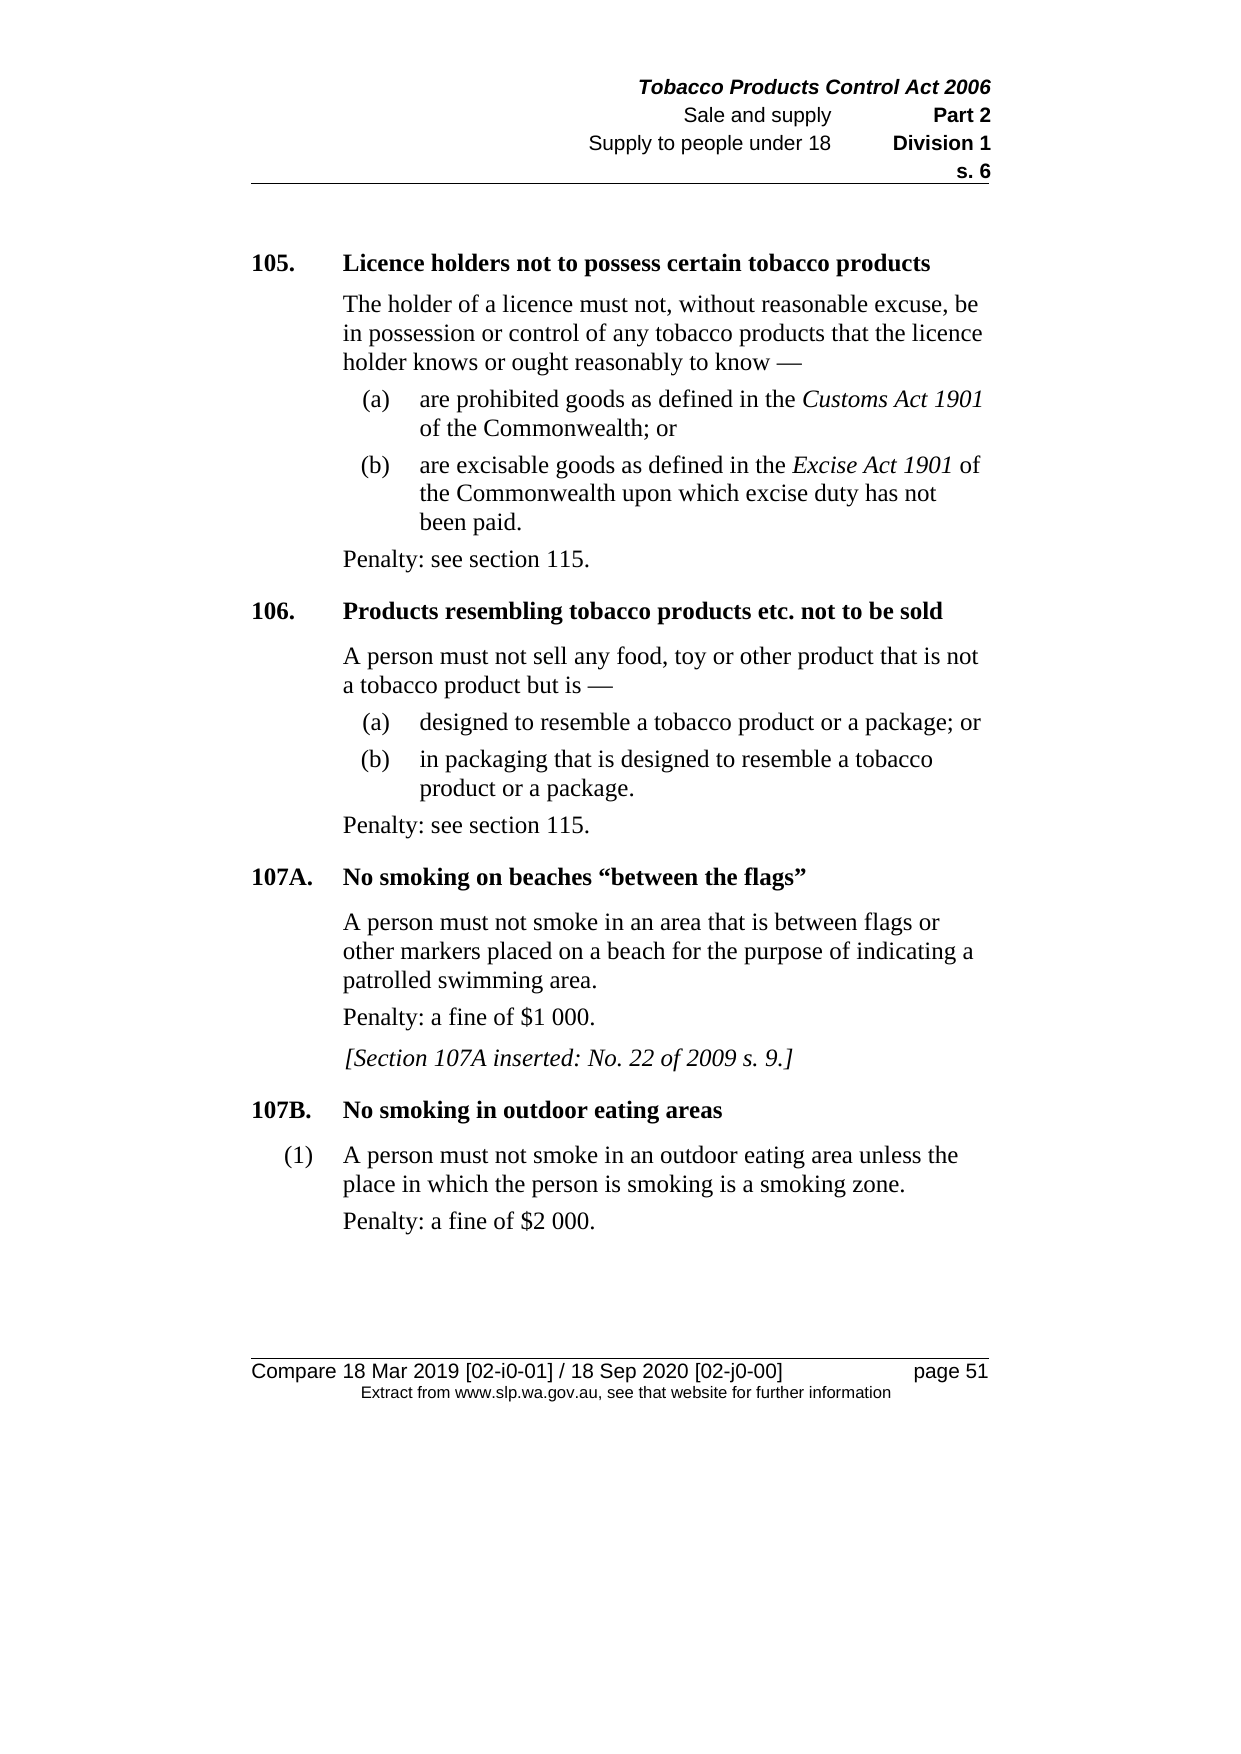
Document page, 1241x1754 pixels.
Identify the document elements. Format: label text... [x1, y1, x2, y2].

text Penalty: a fine of $1 000. [251, 1002, 989, 1031]
subtitle 106. Products resembling tobacco products etc. not to be sold [251, 596, 989, 625]
text Penalty: see section 115. [251, 544, 989, 573]
text (a) are prohibited goods as defined in the Customs Act 1901 of the Commonwealth; or [251, 384, 989, 441]
text (b) are excisable goods as defined in the Excise Act 1901 of the Commonwealth upon which excise duty has not been paid. [251, 450, 989, 536]
text Penalty: see section 115. [251, 810, 989, 839]
text [Section 107A inserted: No. 22 of 2009 s. 9.] [251, 1043, 989, 1072]
text A person must not sell any food, toy or other product that is not a tobacco product but is — [251, 641, 989, 699]
text Penalty: a fine of $2 000. [251, 1206, 989, 1235]
subtitle 107B. No smoking in outdoor eating areas [251, 1095, 989, 1123]
subtitle 107A. No smoking on beaches “between the flags” [251, 862, 989, 891]
subtitle 105. Licence holders not to possess certain tobacco products [251, 248, 989, 277]
text The holder of a licence must not, without reasonable excuse, be in possession or control of any tobacco products that the licence holder knows or ought reasonably to know — [251, 289, 989, 376]
text (b) in packaging that is designed to resemble a tobacco product or a package. [251, 744, 989, 802]
text A person must not smoke in an area that is between flags or other markers placed on a beach for the purpose of indicating a patrolled swimming area. [251, 907, 989, 993]
text (1) A person must not smoke in an outdoor eating area unless the place in which the person is smoking is a smoking zone. [251, 1140, 989, 1198]
text (a) designed to resemble a tobacco product or a package; or [251, 707, 989, 736]
